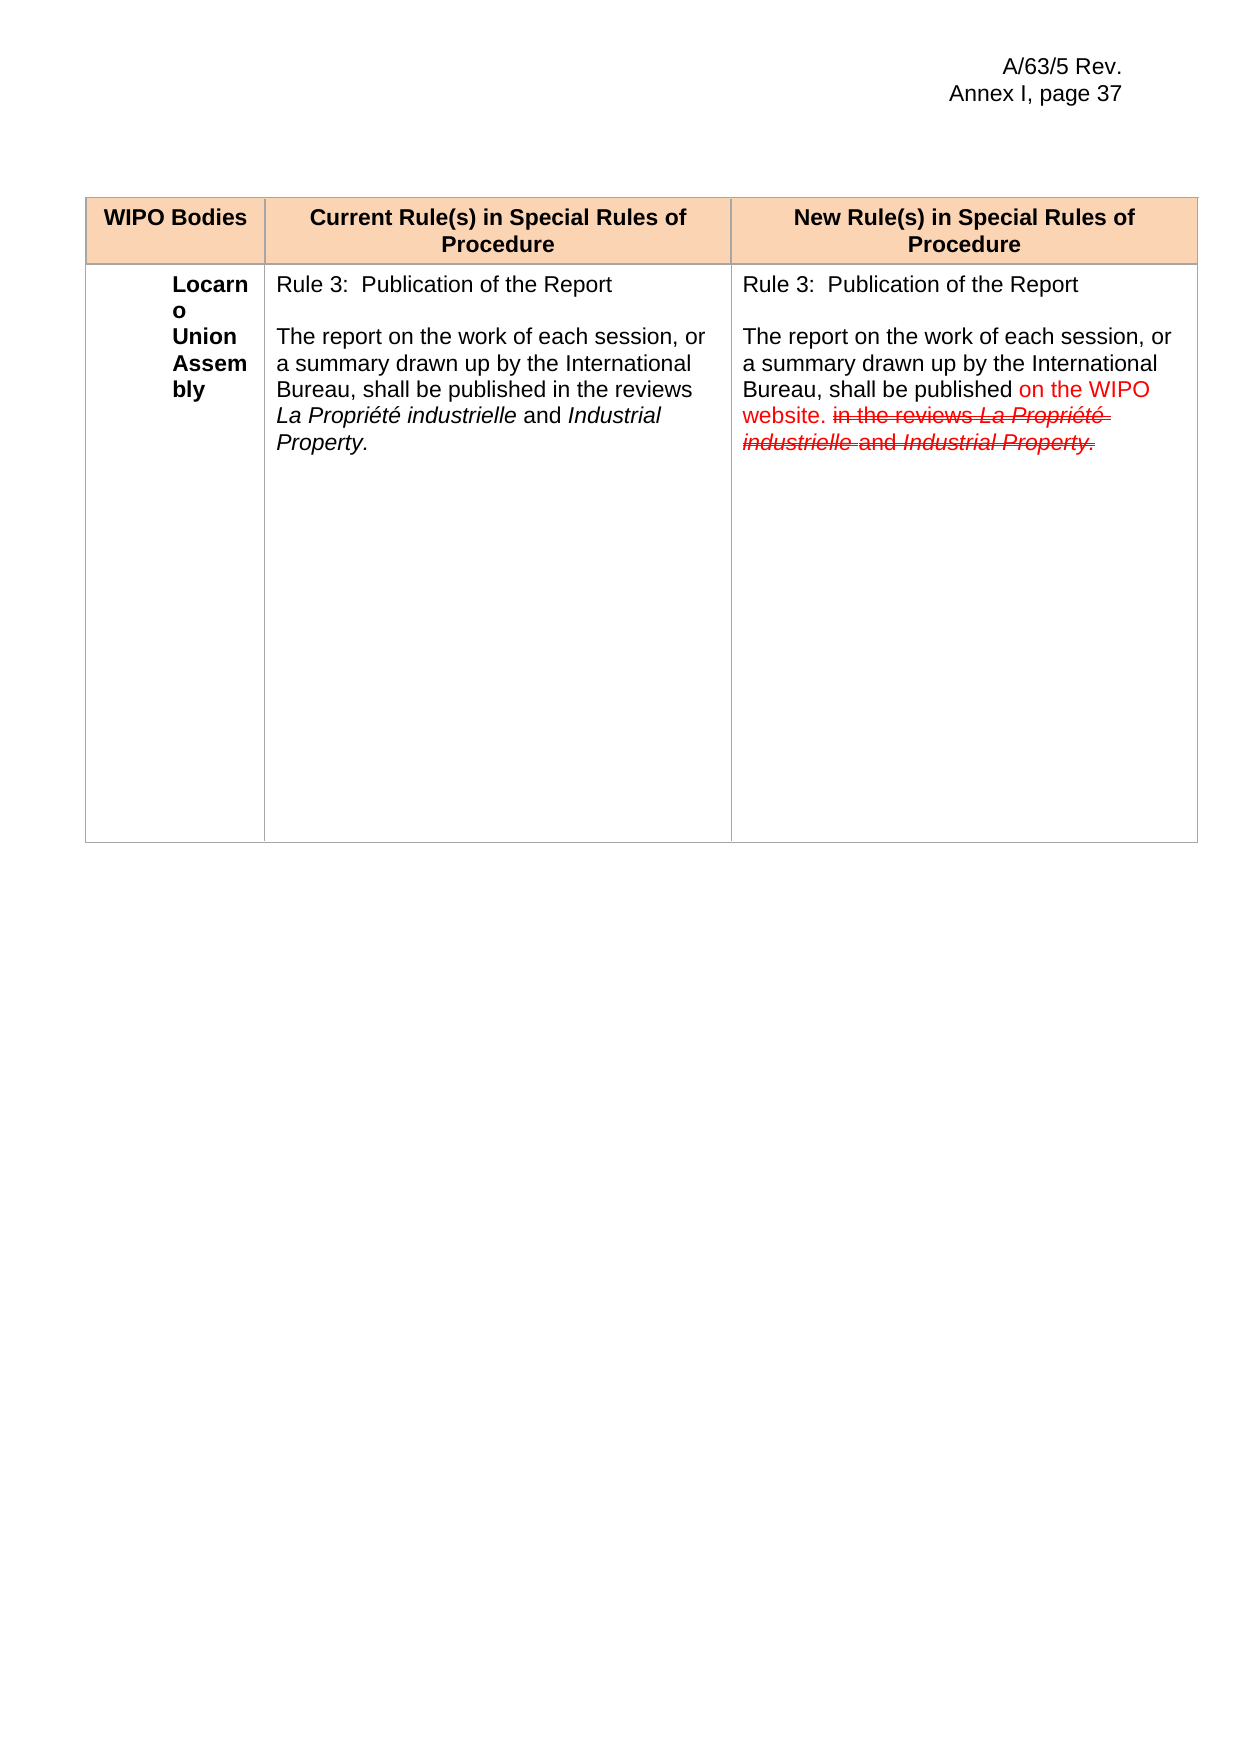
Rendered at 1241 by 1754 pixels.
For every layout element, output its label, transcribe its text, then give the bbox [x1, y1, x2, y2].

table_cell Rule 3: Publication of the Report The report on the work of each session, or a summary drawn up by the International Bureau, shall be published in the reviews La Propriété industrielle and Industrial Property. [265, 265, 731, 841]
table_cell Rule 3: Publication of the Report The report on the work of each session, or a summary drawn up by the International Bureau, shall be published on the WIPO website. in the reviews La Propriété industrielle and Industrial Property. [732, 265, 1197, 841]
table_header Current Rule(s) in Special Rules of Procedure [266, 198, 731, 263]
table_header New Rule(s) in Special Rules of Procedure [732, 198, 1197, 263]
table_header WIPO Bodies [87, 198, 265, 263]
table_cell Locarno Union Assembly [86, 265, 264, 841]
